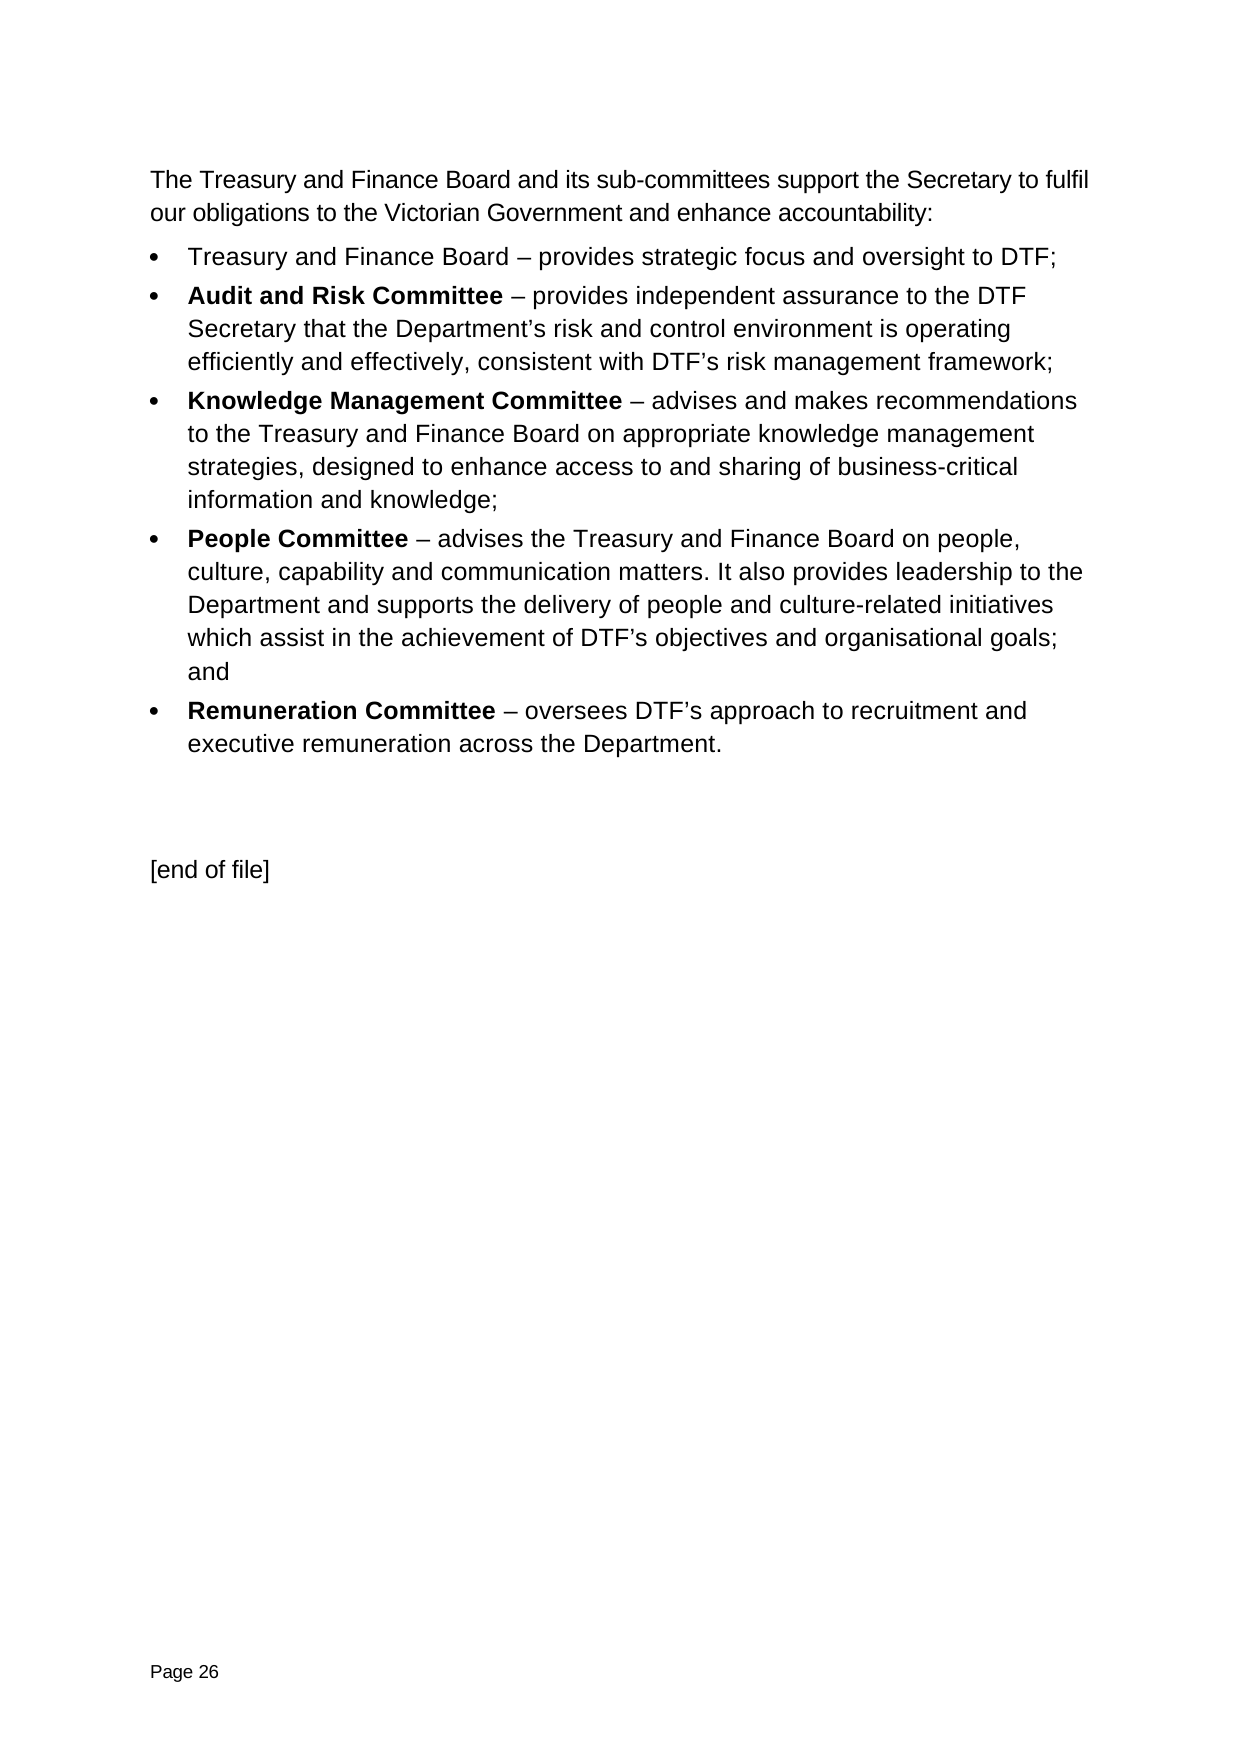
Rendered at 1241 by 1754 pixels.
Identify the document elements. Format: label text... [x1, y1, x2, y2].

text Audit and Risk Committee – provides independent assurance to the DTF Secretary that the Department’s risk and control environment is operating efficiently and effectively, consistent with DTF’s risk management framework; [150, 281, 1090, 376]
text Treasury and Finance Board – provides strategic focus and oversight to DTF; [150, 241, 1090, 270]
text Knowledge Management Committee – advises and makes recommendations to the Treasury and Finance Board on appropriate knowledge management strategies, designed to enhance access to and sharing of business-critical information and knowledge; [150, 386, 1090, 514]
text [end of file] [150, 856, 1090, 884]
text Remuneration Committee – oversees DTF’s approach to recruitment and executive remuneration across the Department. [150, 696, 1090, 757]
text The Treasury and Finance Board and its sub-committees support the Secretary to fulfil our obligations to the Victorian Government and enhance accountability: [150, 165, 1090, 227]
text People Committee – advises the Treasury and Finance Board on people, culture, capability and communication matters. It also provides leadership to the Department and supports the delivery of people and culture-related initiatives which assist in the achievement of DTF’s objectives and organisational goals; and [150, 524, 1090, 685]
